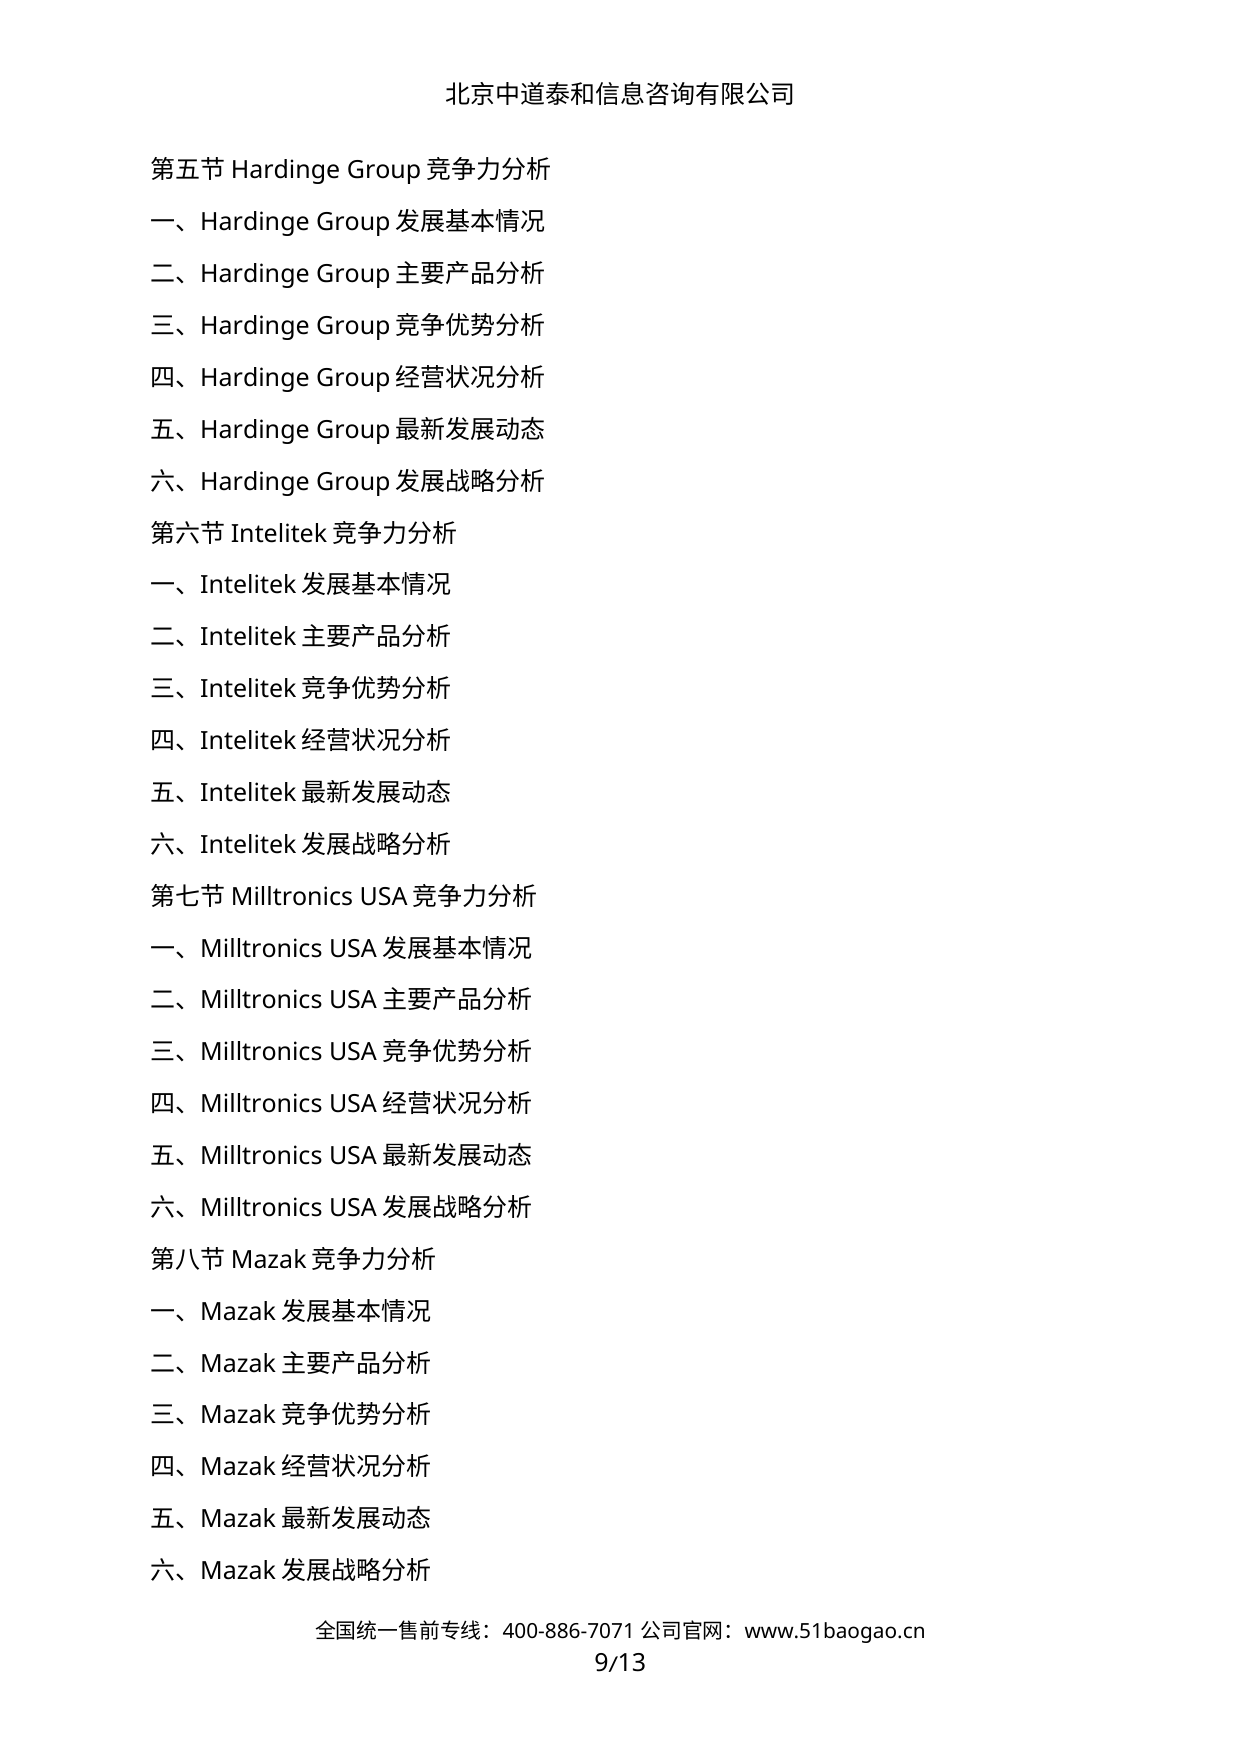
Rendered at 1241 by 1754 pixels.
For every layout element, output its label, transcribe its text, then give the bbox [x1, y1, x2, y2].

text 五、Hardinge Group最新发展动态 [150, 409, 1090, 446]
text 六、Intelitek发展战略分析 [150, 824, 1090, 861]
text 四、Milltronics USA经营状况分析 [150, 1084, 1090, 1120]
text 五、Milltronics USA最新发展动态 [150, 1136, 1090, 1172]
text 三、Milltronics USA竞争优势分析 [150, 1032, 1090, 1068]
text 一、Hardinge Group发展基本情况 [150, 202, 1090, 238]
text 二、Hardinge Group主要产品分析 [150, 254, 1090, 290]
text 五、Mazak最新发展动态 [150, 1499, 1090, 1535]
text 三、Intelitek竞争优势分析 [150, 669, 1090, 705]
text 三、Mazak竞争优势分析 [150, 1395, 1090, 1431]
text 一、Intelitek发展基本情况 [150, 565, 1090, 601]
text 二、Mazak主要产品分析 [150, 1343, 1090, 1379]
text 一、Mazak发展基本情况 [150, 1291, 1090, 1327]
text 四、Intelitek经营状况分析 [150, 721, 1090, 757]
text 第八节 Mazak竞争力分析 [150, 1239, 1090, 1276]
text 第六节 Intelitek竞争力分析 [150, 513, 1090, 549]
text 三、Hardinge Group竞争优势分析 [150, 306, 1090, 342]
text 六、Mazak发展战略分析 [150, 1551, 1090, 1587]
text 一、Milltronics USA发展基本情况 [150, 928, 1090, 964]
text 二、Intelitek主要产品分析 [150, 617, 1090, 653]
text 六、Hardinge Group发展战略分析 [150, 461, 1090, 497]
text 第七节 Milltronics USA竞争力分析 [150, 876, 1090, 912]
text 五、Intelitek最新发展动态 [150, 772, 1090, 809]
text 四、Mazak经营状况分析 [150, 1447, 1090, 1483]
text 四、Hardinge Group经营状况分析 [150, 357, 1090, 394]
text 二、Milltronics USA主要产品分析 [150, 980, 1090, 1016]
text 六、Milltronics USA发展战略分析 [150, 1187, 1090, 1224]
text 第五节 Hardinge Group竞争力分析 [150, 150, 1090, 186]
